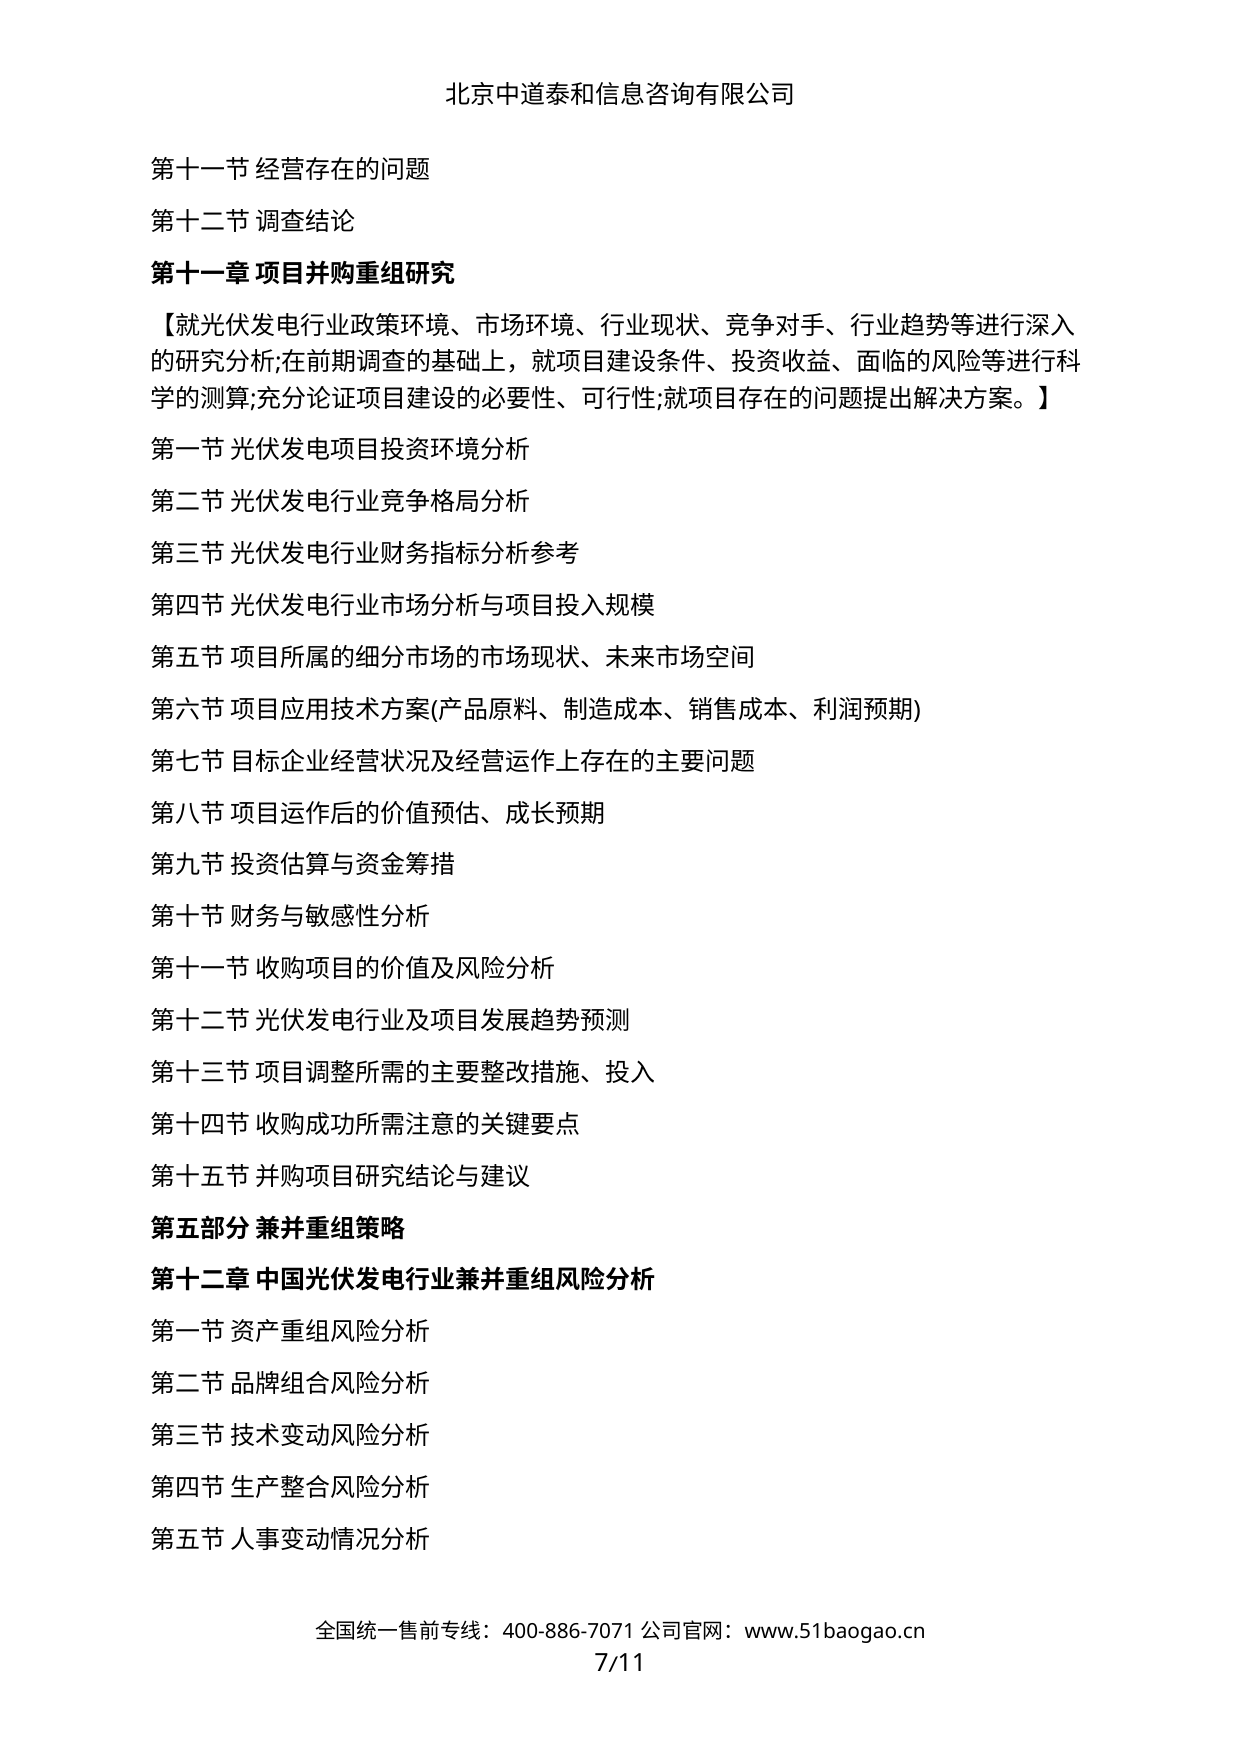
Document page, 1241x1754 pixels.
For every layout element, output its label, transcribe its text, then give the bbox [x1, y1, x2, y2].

text 第九节 投资估算与资金筹措 [150, 845, 1090, 881]
text 第五节 人事变动情况分析 [150, 1519, 1090, 1556]
text 【就光伏发电行业政策环境、市场环境、行业现状、竞争对手、行业趋势等进行深入的研究分析;在前期调查的基础上，就项目建设条件、投资收益、面临的风险等进行科学的测算;充分论证项目建设的必要性、可行性;就项目存在的问题提出解决方案。】 [150, 306, 1090, 414]
text 第二节 光伏发电行业竞争格局分析 [150, 482, 1090, 518]
text 第五部分 兼并重组策略 [150, 1208, 1090, 1244]
text 第十节 财务与敏感性分析 [150, 897, 1090, 933]
text 第二节 品牌组合风险分析 [150, 1364, 1090, 1400]
text 第六节 项目应用技术方案(产品原料、制造成本、销售成本、利润预期) [150, 689, 1090, 726]
text 第三节 光伏发电行业财务指标分析参考 [150, 534, 1090, 570]
text 第十一节 经营存在的问题 [150, 150, 1090, 186]
text 第三节 技术变动风险分析 [150, 1416, 1090, 1452]
text 第四节 光伏发电行业市场分析与项目投入规模 [150, 586, 1090, 622]
text 第十二章 中国光伏发电行业兼并重组风险分析 [150, 1260, 1090, 1296]
text 第十三节 项目调整所需的主要整改措施、投入 [150, 1052, 1090, 1089]
text 第一节 资产重组风险分析 [150, 1312, 1090, 1348]
text 第四节 生产整合风险分析 [150, 1467, 1090, 1504]
text 第五节 项目所属的细分市场的市场现状、未来市场空间 [150, 637, 1090, 674]
text 第十一章 项目并购重组研究 [150, 254, 1090, 290]
text 第十二节 光伏发电行业及项目发展趋势预测 [150, 1001, 1090, 1037]
text 第一节 光伏发电项目投资环境分析 [150, 430, 1090, 466]
text 第十五节 并购项目研究结论与建议 [150, 1156, 1090, 1192]
text 第十四节 收购成功所需注意的关键要点 [150, 1104, 1090, 1141]
text 第十一节 收购项目的价值及风险分析 [150, 949, 1090, 985]
text 第八节 项目运作后的价值预估、成长预期 [150, 793, 1090, 829]
text 第十二节 调查结论 [150, 202, 1090, 238]
text 第七节 目标企业经营状况及经营运作上存在的主要问题 [150, 741, 1090, 777]
